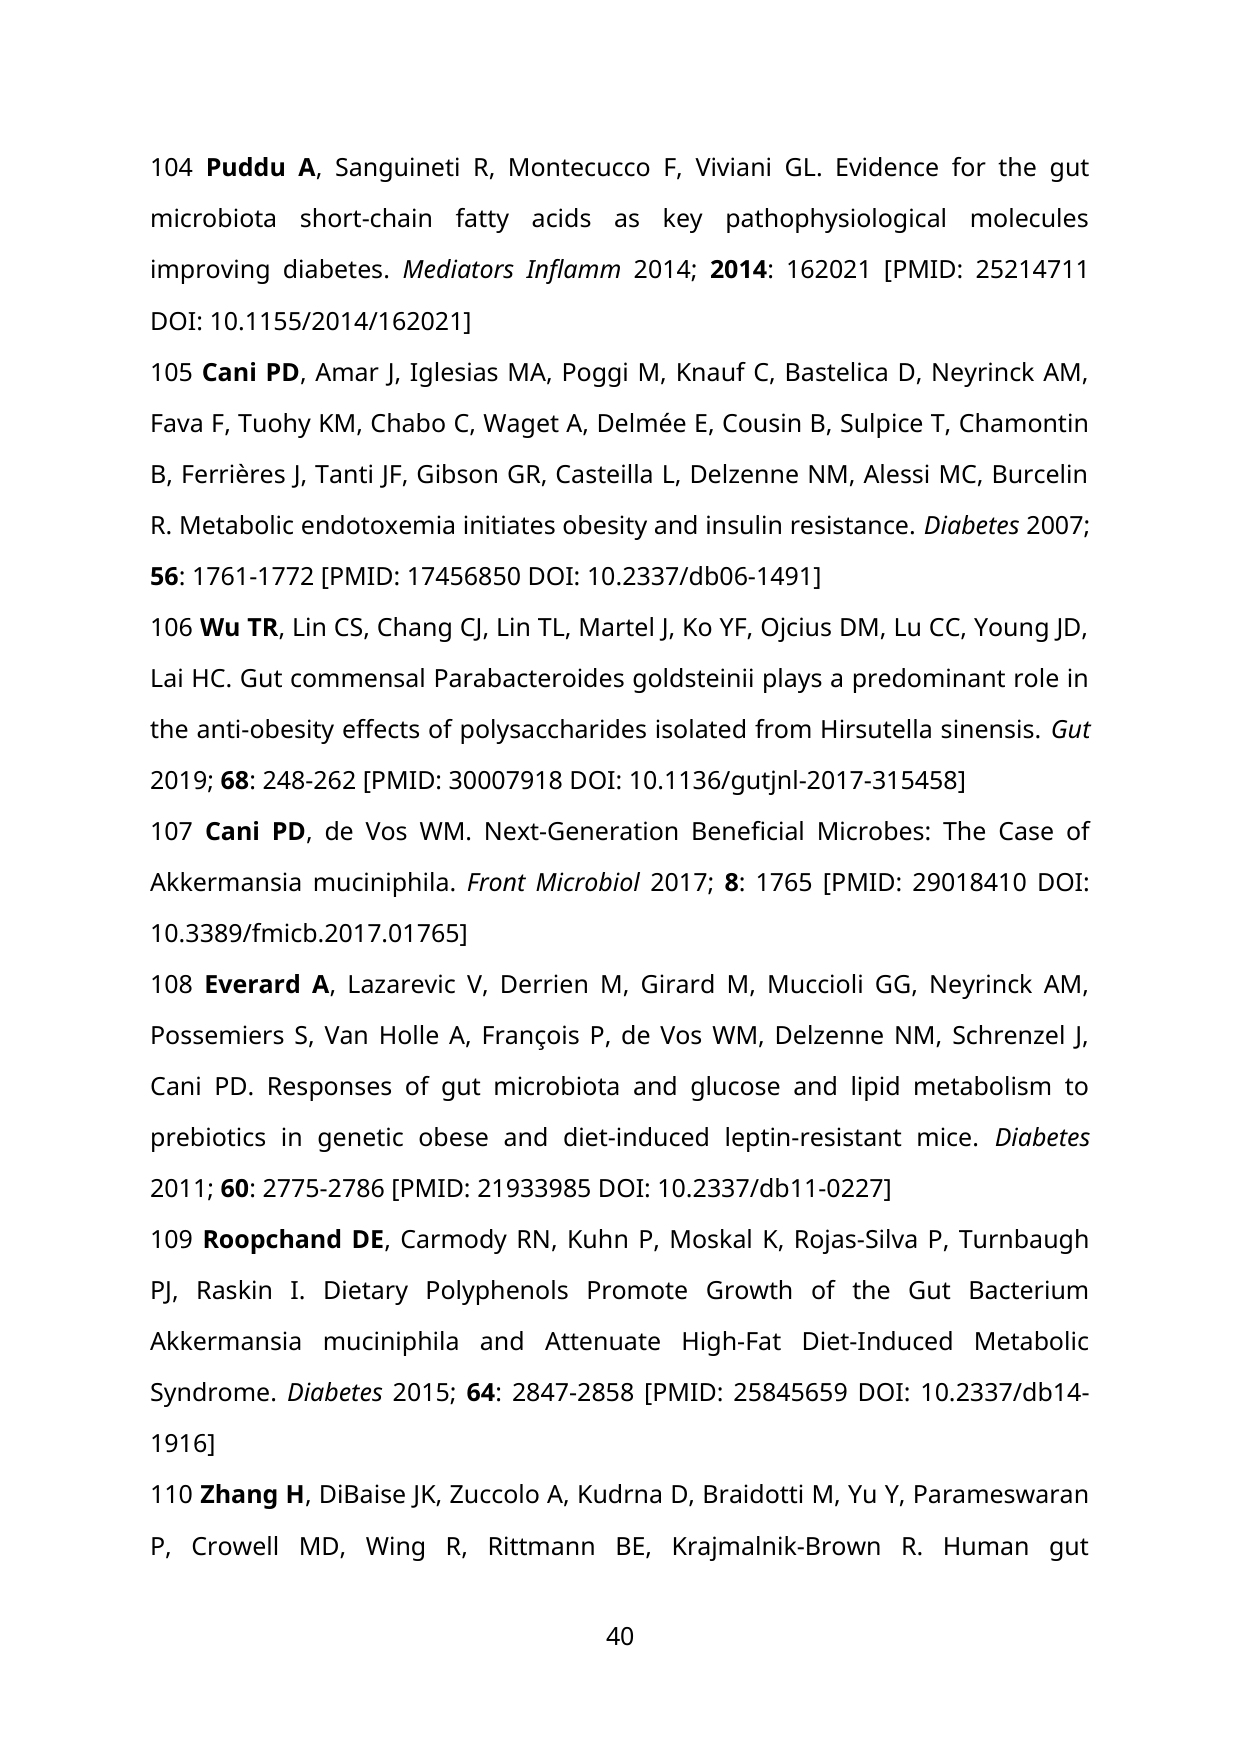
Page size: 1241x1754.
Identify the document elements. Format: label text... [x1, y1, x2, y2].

text 109 Roopchand DE, Carmody RN, Kuhn P, Moskal K, Rojas-Silva P, Turnbaugh PJ, Raskin I. Dietary Polyphenols Promote Growth of the Gut Bacterium Akkermansia muciniphila and Attenuate High-Fat Diet-Induced Metabolic Syndrome. Diabetes 2015; 64: 2847-2858 [PMID: 25845659 DOI: 10.2337/db14-1916] [150, 1222, 1090, 1460]
text 106 Wu TR, Lin CS, Chang CJ, Lin TL, Martel J, Ko YF, Ojcius DM, Lu CC, Young JD, Lai HC. Gut commensal Parabacteroides goldsteinii plays a predominant role in the anti-obesity effects of polysaccharides isolated from Hirsutella sinensis. Gut 2019; 68: 248-262 [PMID: 30007918 DOI: 10.1136/gutjnl-2017-315458] [150, 609, 1090, 797]
text 104 Puddu A, Sanguineti R, Montecucco F, Viviani GL. Evidence for the gut microbiota short-chain fatty acids as key pathophysiological molecules improving diabetes. Mediators Inflamm 2014; 2014: 162021 [PMID: 25214711 DOI: 10.1155/2014/162021] [150, 150, 1090, 337]
text 105 Cani PD, Amar J, Iglesias MA, Poggi M, Knauf C, Bastelica D, Neyrinck AM, Fava F, Tuohy KM, Chabo C, Waget A, Delmée E, Cousin B, Sulpice T, Chamontin B, Ferrières J, Tanti JF, Gibson GR, Casteilla L, Delzenne NM, Alessi MC, Burcelin R. Metabolic endotoxemia initiates obesity and insulin resistance. Diabetes 2007; 56: 1761-1772 [PMID: 17456850 DOI: 10.2337/db06-1491] [150, 354, 1090, 592]
text 107 Cani PD, de Vos WM. Next-Generation Beneficial Microbes: The Case of Akkermansia muciniphila. Front Microbiol 2017; 8: 1765 [PMID: 29018410 DOI: 10.3389/fmicb.2017.01765] [150, 813, 1090, 950]
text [150, 1477, 1090, 1562]
text 108 Everard A, Lazarevic V, Derrien M, Girard M, Muccioli GG, Neyrinck AM, Possemiers S, Van Holle A, François P, de Vos WM, Delzenne NM, Schrenzel J, Cani PD. Responses of gut microbiota and glucose and lipid metabolism to prebiotics in genetic obese and diet-induced leptin-resistant mice. Diabetes 2011; 60: 2775-2786 [PMID: 21933985 DOI: 10.2337/db11-0227] [150, 967, 1090, 1205]
